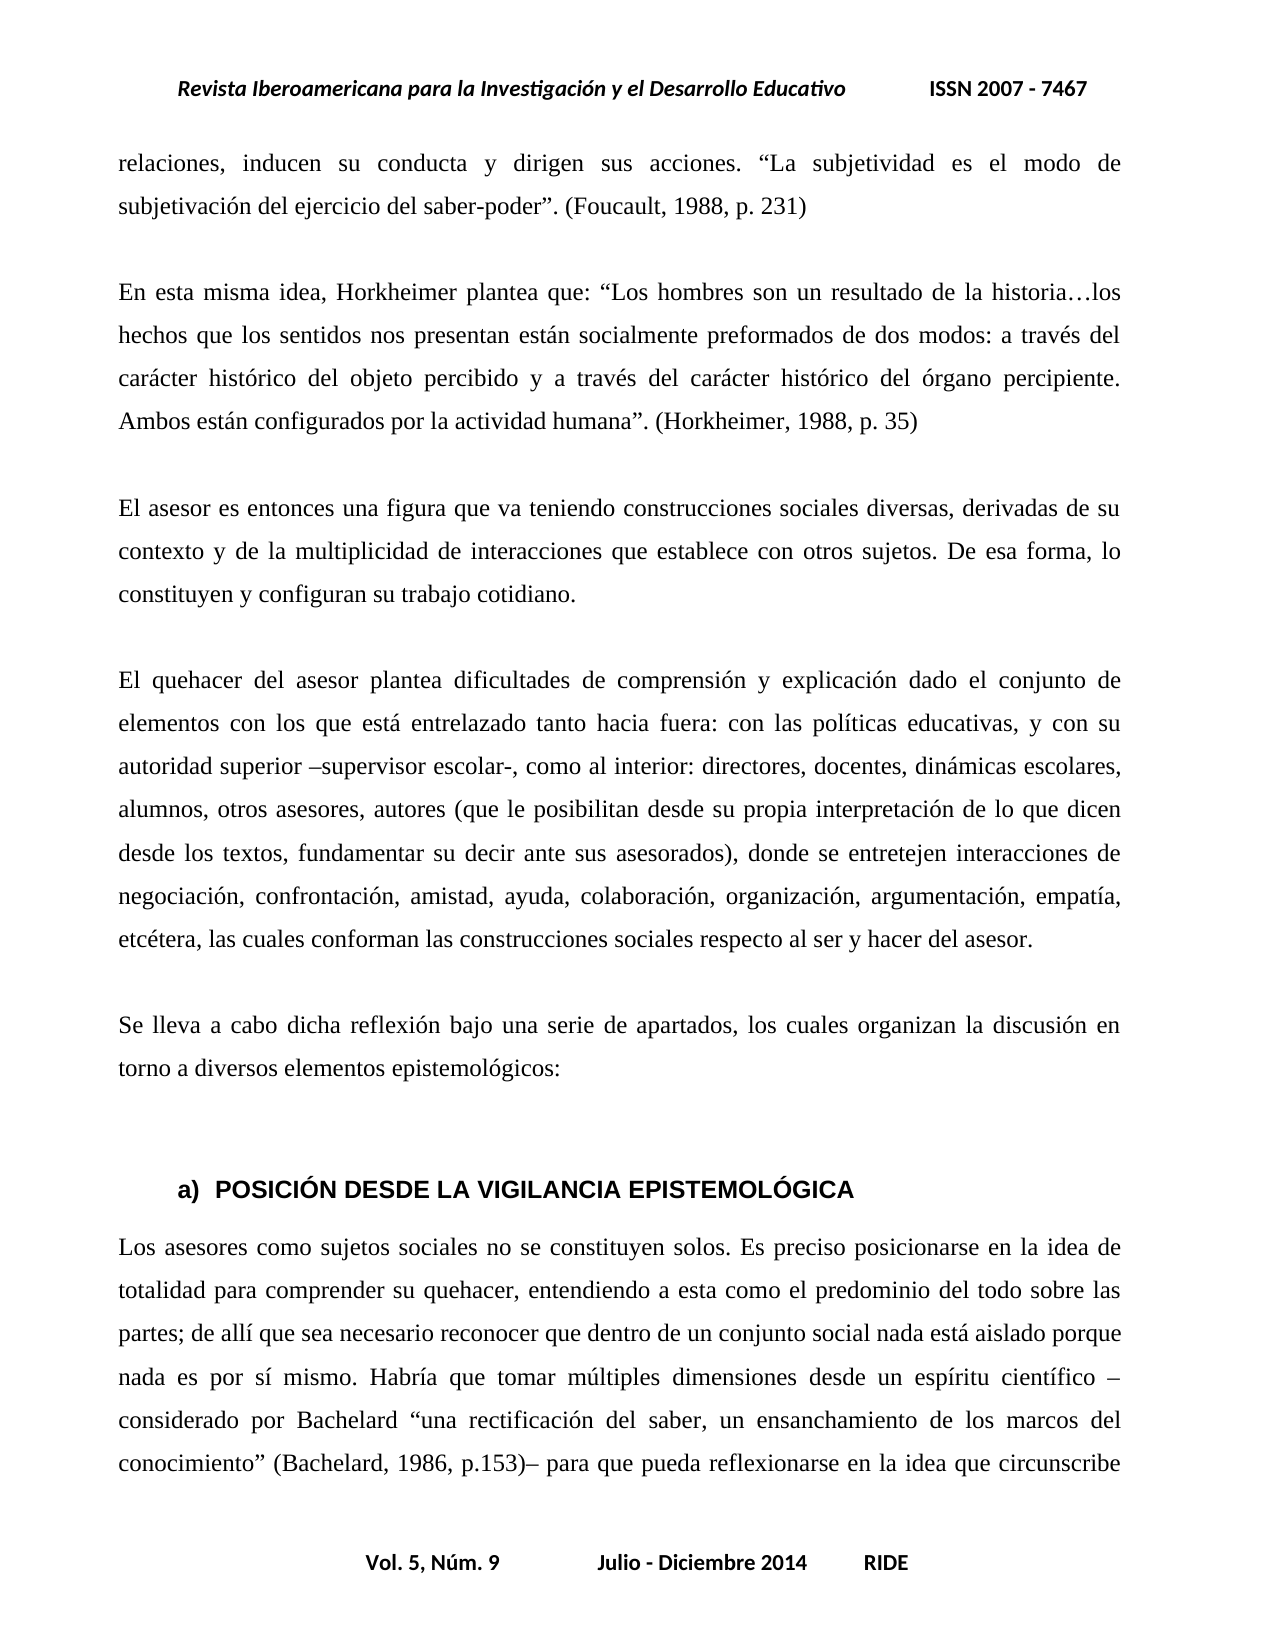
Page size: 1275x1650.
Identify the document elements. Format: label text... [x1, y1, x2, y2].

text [118, 148, 1122, 219]
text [118, 1232, 1122, 1477]
list POSICIÓN DESDE LA VIGILANCIA EPISTEMOLÓGICA [177, 1175, 1122, 1203]
text Se lleva a cabo dicha reflexión bajo una serie de apartados, los cuales organizan la discusión en torno a diversos elementos epistemológicos: [118, 1010, 1122, 1082]
text El quehacer del asesor plantea dificultades de comprensión y explicación dado el conjunto de elementos con los que está entrelazado tanto hacia fuera: con las políticas educativas, y con su autoridad superior –supervisor escolar-, como al interior: directores, docentes, dinámicas escolares, alumnos, otros asesores, autores (que le posibilitan desde su propia interpretación de lo que dicen desde los textos, fundamentar su decir ante sus asesorados), donde se entretejen interacciones de negociación, confrontación, amistad, ayuda, colaboración, organización, argumentación, empatía, etcétera, las cuales conforman las construcciones sociales respecto al ser y hacer del asesor. [118, 665, 1122, 953]
text El asesor es entonces una figura que va teniendo construcciones sociales diversas, derivadas de su contexto y de la multiplicidad de interacciones que establece con otros sujetos. De esa forma, lo constituyen y configuran su trabajo cotidiano. [118, 493, 1122, 608]
text En esta misma idea, Horkheimer plantea que: “Los hombres son un resultado de la historia…los hechos que los sentidos nos presentan están socialmente preformados de dos modos: a través del carácter histórico del objeto percibido y a través del carácter histórico del órgano percipiente. Ambos están configurados por la actividad humana”. (Horkheimer, 1988, p. 35) [118, 277, 1122, 435]
